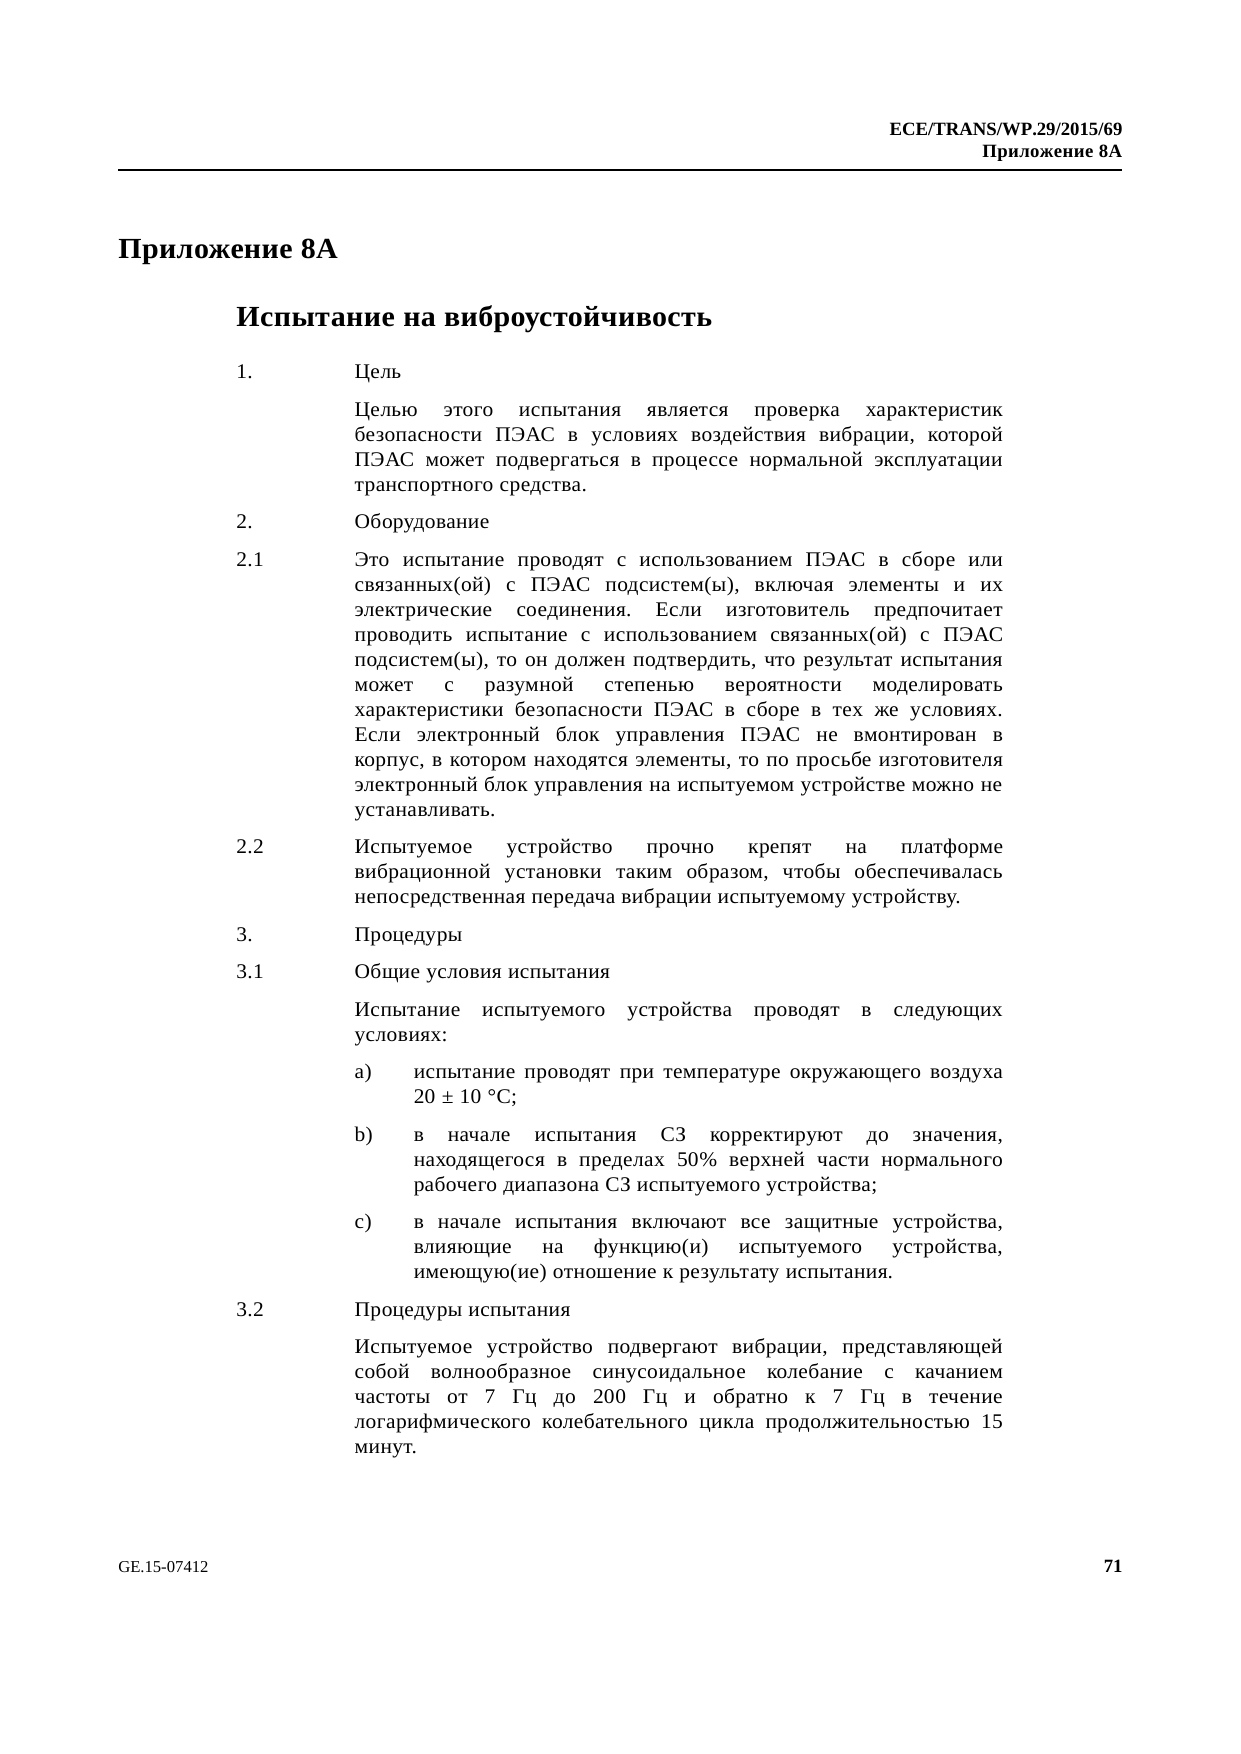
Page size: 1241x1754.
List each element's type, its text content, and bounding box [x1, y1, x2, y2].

text Испытание испытуемого устройства проводят в следующих условиях: [236, 996, 1004, 1046]
text Испытуемое устройство подвергают вибрации, представляющей собой волнообразное синусоидальное колебание с качанием частоты от 7 Гц до 200 Гц и обратно к 7 Гц в течение логарифмического колебательного цикла продолжительностью 15 минут. [236, 1333, 1004, 1458]
text a) испытание проводят при температуре окружающего воздуха 20 ± 10 °C; [236, 1058, 1004, 1108]
text Целью этого испытания является проверка характеристик безопасности ПЭАС в условиях воздействия вибрации, которой ПЭАС может подвергаться в процессе нормальной эксплуатации транспортного средства. [295, 396, 1004, 496]
text 3.1 Общие условия испытания [236, 958, 1004, 983]
text 1. Цель [236, 358, 1004, 383]
text 2.1 Это испытание проводят с использованием ПЭАС в сборе или связанных(ой) с ПЭАС подсистем(ы), включая элементы и их электрические соединения. Если изготовитель предпочитает проводить испытание с использованием связанных(ой) с ПЭАС подсистем(ы), то он должен подтвердить, что результат испытания может с разумной степенью вероятности моделировать характеристики безопасности ПЭАС в сборе в тех же условиях. Если электронный блок управления ПЭАС не вмонтирован в корпус, в котором находятся элементы, то по просьбе изготовителя электронный блок управления на испытуемом устройстве можно не устанавливать. [236, 546, 1004, 821]
text 3.2 Процедуры испытания [236, 1296, 1004, 1321]
text 2.2 Испытуемое устройство прочно крепят на платформе вибрационной установки таким образом, чтобы обеспечивалась непосредственная передача вибрации испытуемому устройству. [236, 833, 1004, 908]
text c) в начале испытания включают все защитные устройства, влияющие на функцию(и) испытуемого устройства, имеющую(ие) отношение к результату испытания. [236, 1208, 1004, 1283]
text 2. Оборудование [236, 508, 1004, 533]
text Испытание на виброустойчивость [118, 302, 1004, 333]
text Приложение 8А [118, 233, 1004, 264]
text 3. Процедуры [236, 921, 1004, 946]
text b) в начале испытания СЗ корректируют до значения, находящегося в пределах 50% верхней части нормального рабочего диапазона СЗ испытуемого устройства; [236, 1121, 1004, 1196]
